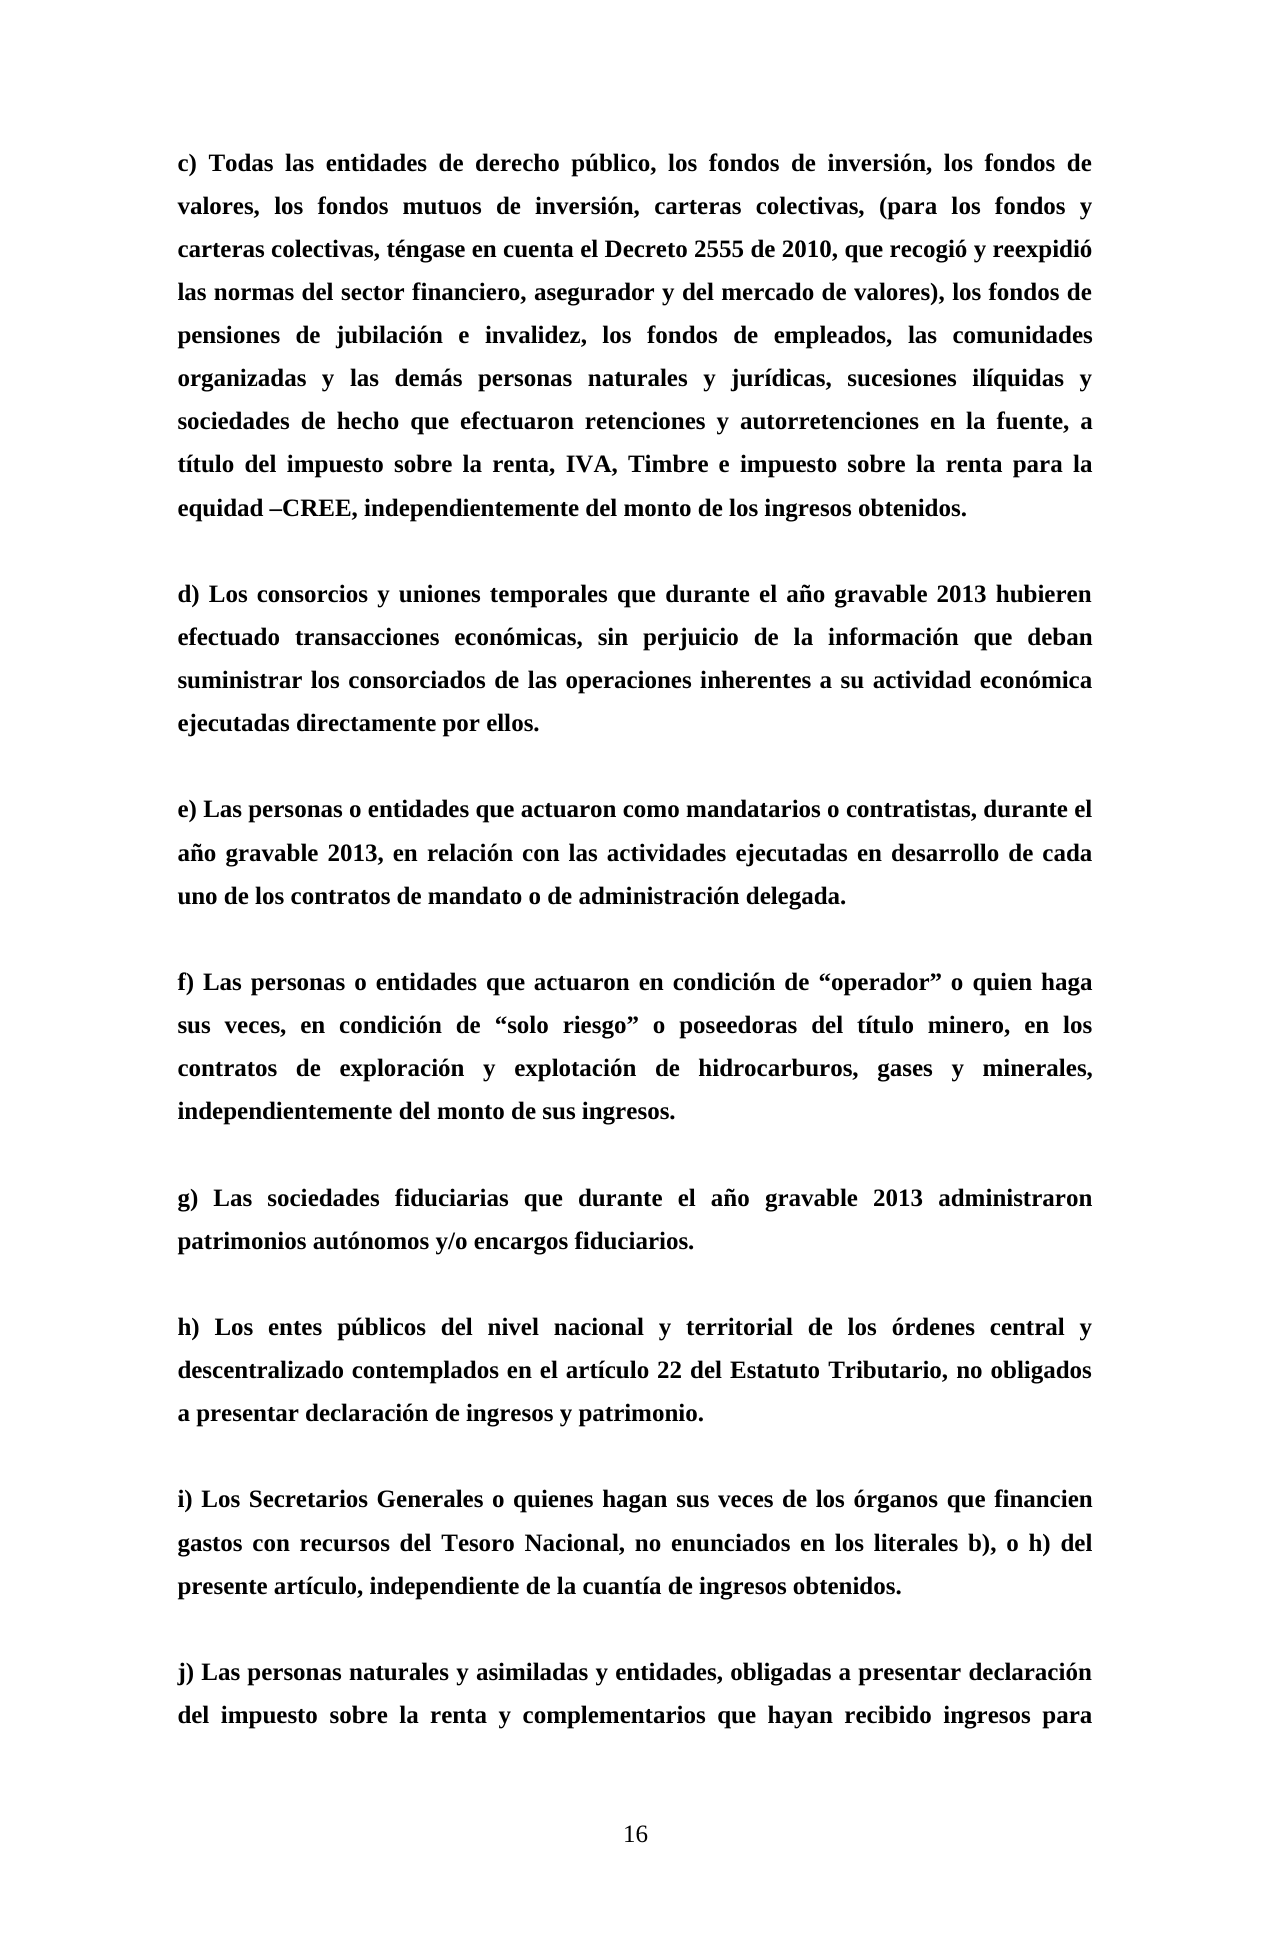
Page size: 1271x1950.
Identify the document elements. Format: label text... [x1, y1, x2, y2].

text d) Los consorcios y uniones temporales que durante el año gravable 2013 hubieren efectuado transacciones económicas, sin perjuicio de la información que deban suministrar los consorciados de las operaciones inherentes a su actividad económica ejecutadas directamente por ellos. [177, 579, 1094, 737]
text g) Las sociedades fiduciarias que durante el año gravable 2013 administraron patrimonios autónomos y/o encargos fiduciarios. [177, 1183, 1094, 1254]
text f) Las personas o entidades que actuaron en condición de “operador” o quien haga sus veces, en condición de “solo riesgo” o poseedoras del título minero, en los contratos de exploración y explotación de hidrocarburos, gases y minerales, independientemente del monto de sus ingresos. [177, 967, 1094, 1125]
text i) Los Secretarios Generales o quienes hagan sus veces de los órganos que financien gastos con recursos del Tesoro Nacional, no enunciados en los literales b), o h) del presente artículo, independiente de la cuantía de ingresos obtenidos. [177, 1484, 1094, 1599]
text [177, 1657, 1094, 1729]
text c) Todas las entidades de derecho público, los fondos de inversión, los fondos de valores, los fondos mutuos de inversión, carteras colectivas, (para los fondos y carteras colectivas, téngase en cuenta el Decreto 2555 de 2010, que recogió y reexpidió las normas del sector financiero, asegurador y del mercado de valores), los fondos de pensiones de jubilación e invalidez, los fondos de empleados, las comunidades organizadas y las demás personas naturales y jurídicas, sucesiones ilíquidas y sociedades de hecho que efectuaron retenciones y autorretenciones en la fuente, a título del impuesto sobre la renta, IVA, Timbre e impuesto sobre la renta para la equidad –CREE, independientemente del monto de los ingresos obtenidos. [177, 148, 1094, 521]
text e) Las personas o entidades que actuaron como mandatarios o contratistas, durante el año gravable 2013, en relación con las actividades ejecutadas en desarrollo de cada uno de los contratos de mandato o de administración delegada. [177, 794, 1094, 909]
text h) Los entes públicos del nivel nacional y territorial de los órdenes central y descentralizado contemplados en el artículo 22 del Estatuto Tributario, no obligados a presentar declaración de ingresos y patrimonio. [177, 1312, 1094, 1427]
